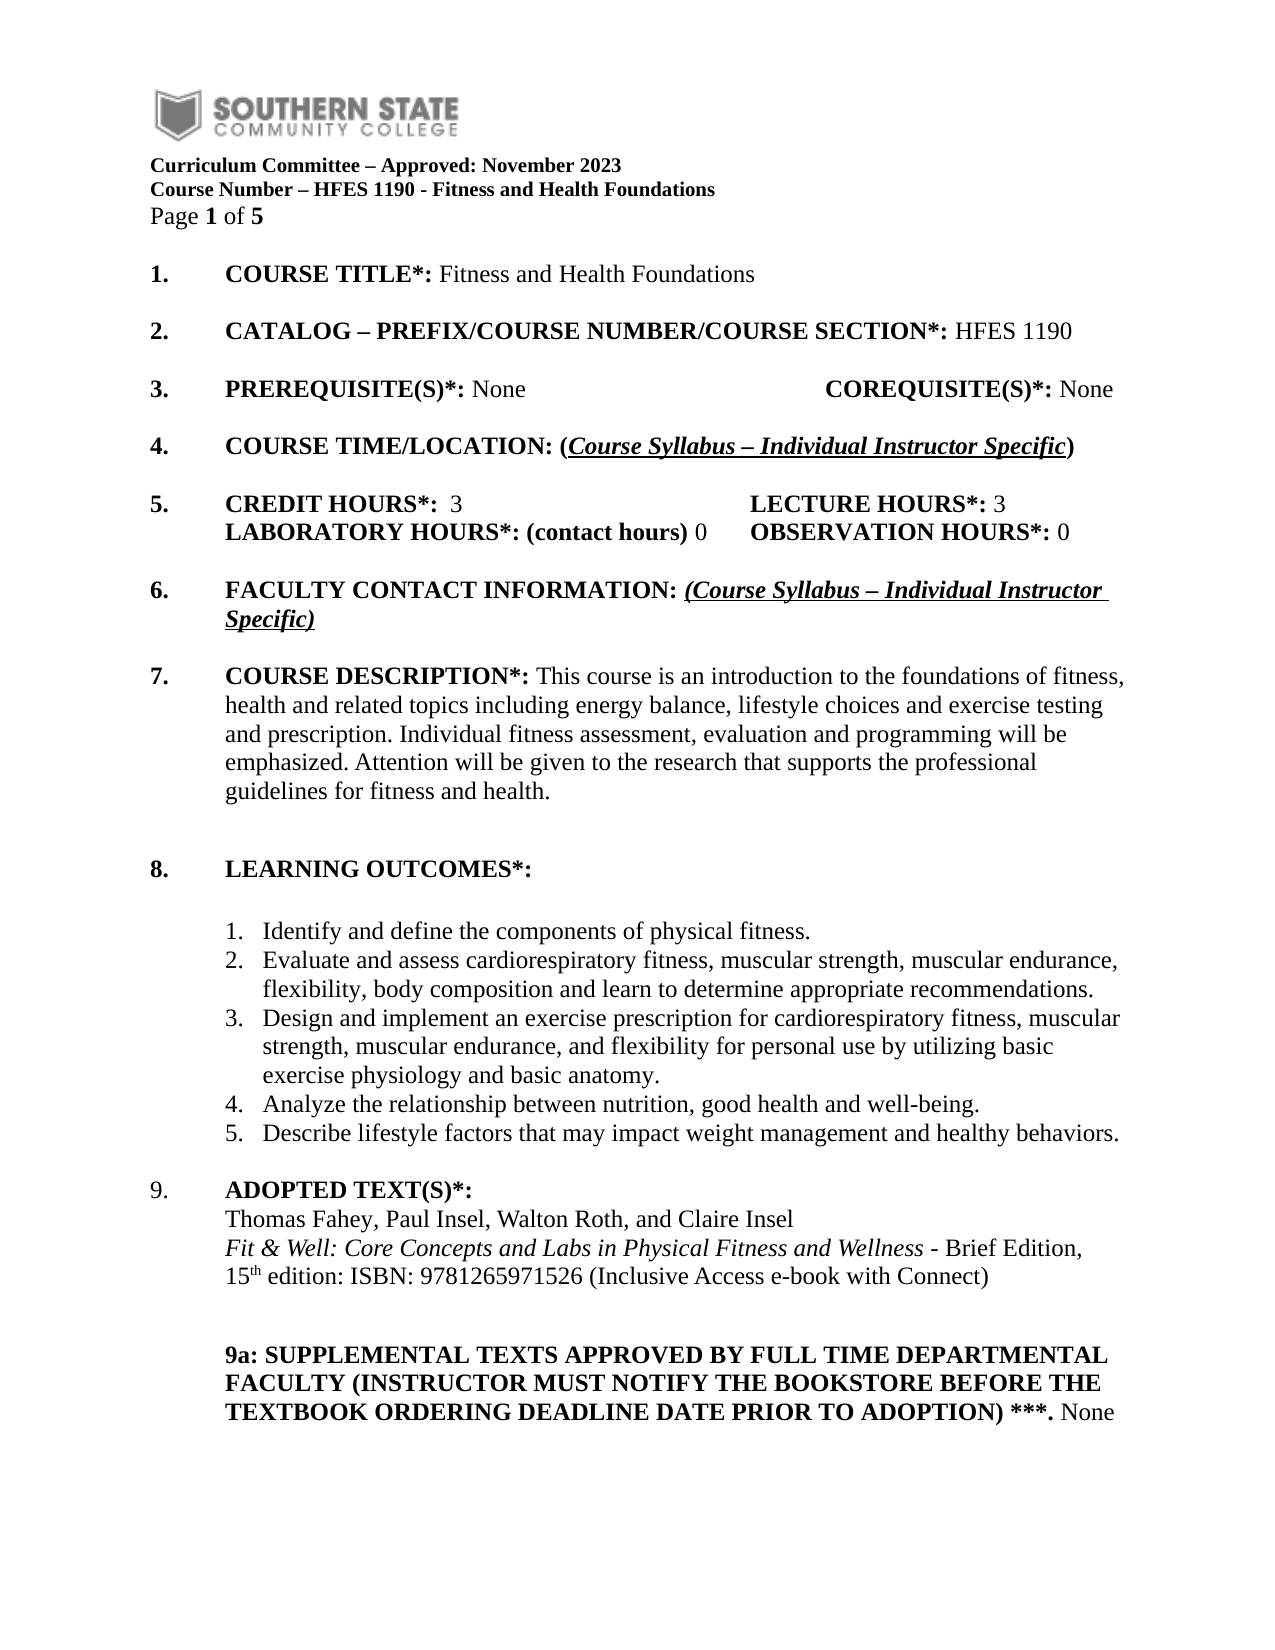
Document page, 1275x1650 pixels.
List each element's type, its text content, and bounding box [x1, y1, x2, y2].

list Describe lifestyle factors that may impact weight management and healthy behaviors. [225, 1118, 1125, 1146]
list FACULTY CONTACT INFORMATION: (Course Syllabus – Individual Instructor Specific) [150, 575, 1125, 632]
list CREDIT HOURS*: 3 LECTURE HOURS*: 3 [150, 489, 1125, 517]
list COURSE TITLE*: Fitness and Health Foundations [150, 259, 1125, 287]
list Thomas Fahey, Paul Insel, Walton Roth, and Claire Insel [225, 1204, 1125, 1233]
list Design and implement an exercise prescription for cardiorespiratory fitness, muscular strength, muscular endurance, and flexibility for personal use by utilizing basic exercise physiology and basic anatomy. [225, 1003, 1125, 1089]
list COURSE DESCRIPTION*: This course is an introduction to the foundations of fitness, health and related topics including energy balance, lifestyle choices and exercise testing and prescription. Individual fitness assessment, evaluation and programming will be emphasized. Attention will be given to the research that supports the professional guidelines for fitness and health. [150, 661, 1125, 805]
list PREREQUISITE(S)*: None COREQUISITE(S)*: None [150, 374, 1125, 402]
list ADOPTED TEXT(S)*: [150, 1175, 1125, 1204]
picture [150, 75, 463, 154]
list Evaluate and assess cardiorespiratory fitness, muscular strength, muscular endurance, flexibility, body composition and learn to determine appropriate recommendations. [225, 945, 1125, 1003]
list Analyze the relationship between nutrition, good health and well-being. [225, 1089, 1125, 1118]
list COURSE TIME/LOCATION: (Course Syllabus – Individual Instructor Specific) [150, 431, 1125, 460]
list CATALOG – PREFIX/COURSE NUMBER/COURSE SECTION*: HFES 1190 [150, 316, 1125, 345]
list LEARNING OUTCOMES*: [150, 854, 1125, 883]
list Identify and define the components of physical fitness. [225, 916, 1125, 945]
list Fit & Well: Core Concepts and Labs in Physical Fitness and Wellness - Brief Edition, 15th edition: ISBN: 9781265971526 (Inclusive Access e-book with Connect) [225, 1233, 1125, 1290]
text 9a: SUPPLEMENTAL TEXTS APPROVED BY FULL TIME DEPARTMENTAL FACULTY (INSTRUCTOR MUST NOTIFY THE BOOKSTORE BEFORE THE TEXTBOOK ORDERING DEADLINE DATE PRIOR TO ADOPTION) ***. None [225, 1340, 1125, 1426]
text LABORATORY HOURS*: (contact hours) 0 OBSERVATION HOURS*: 0 [150, 517, 1125, 546]
